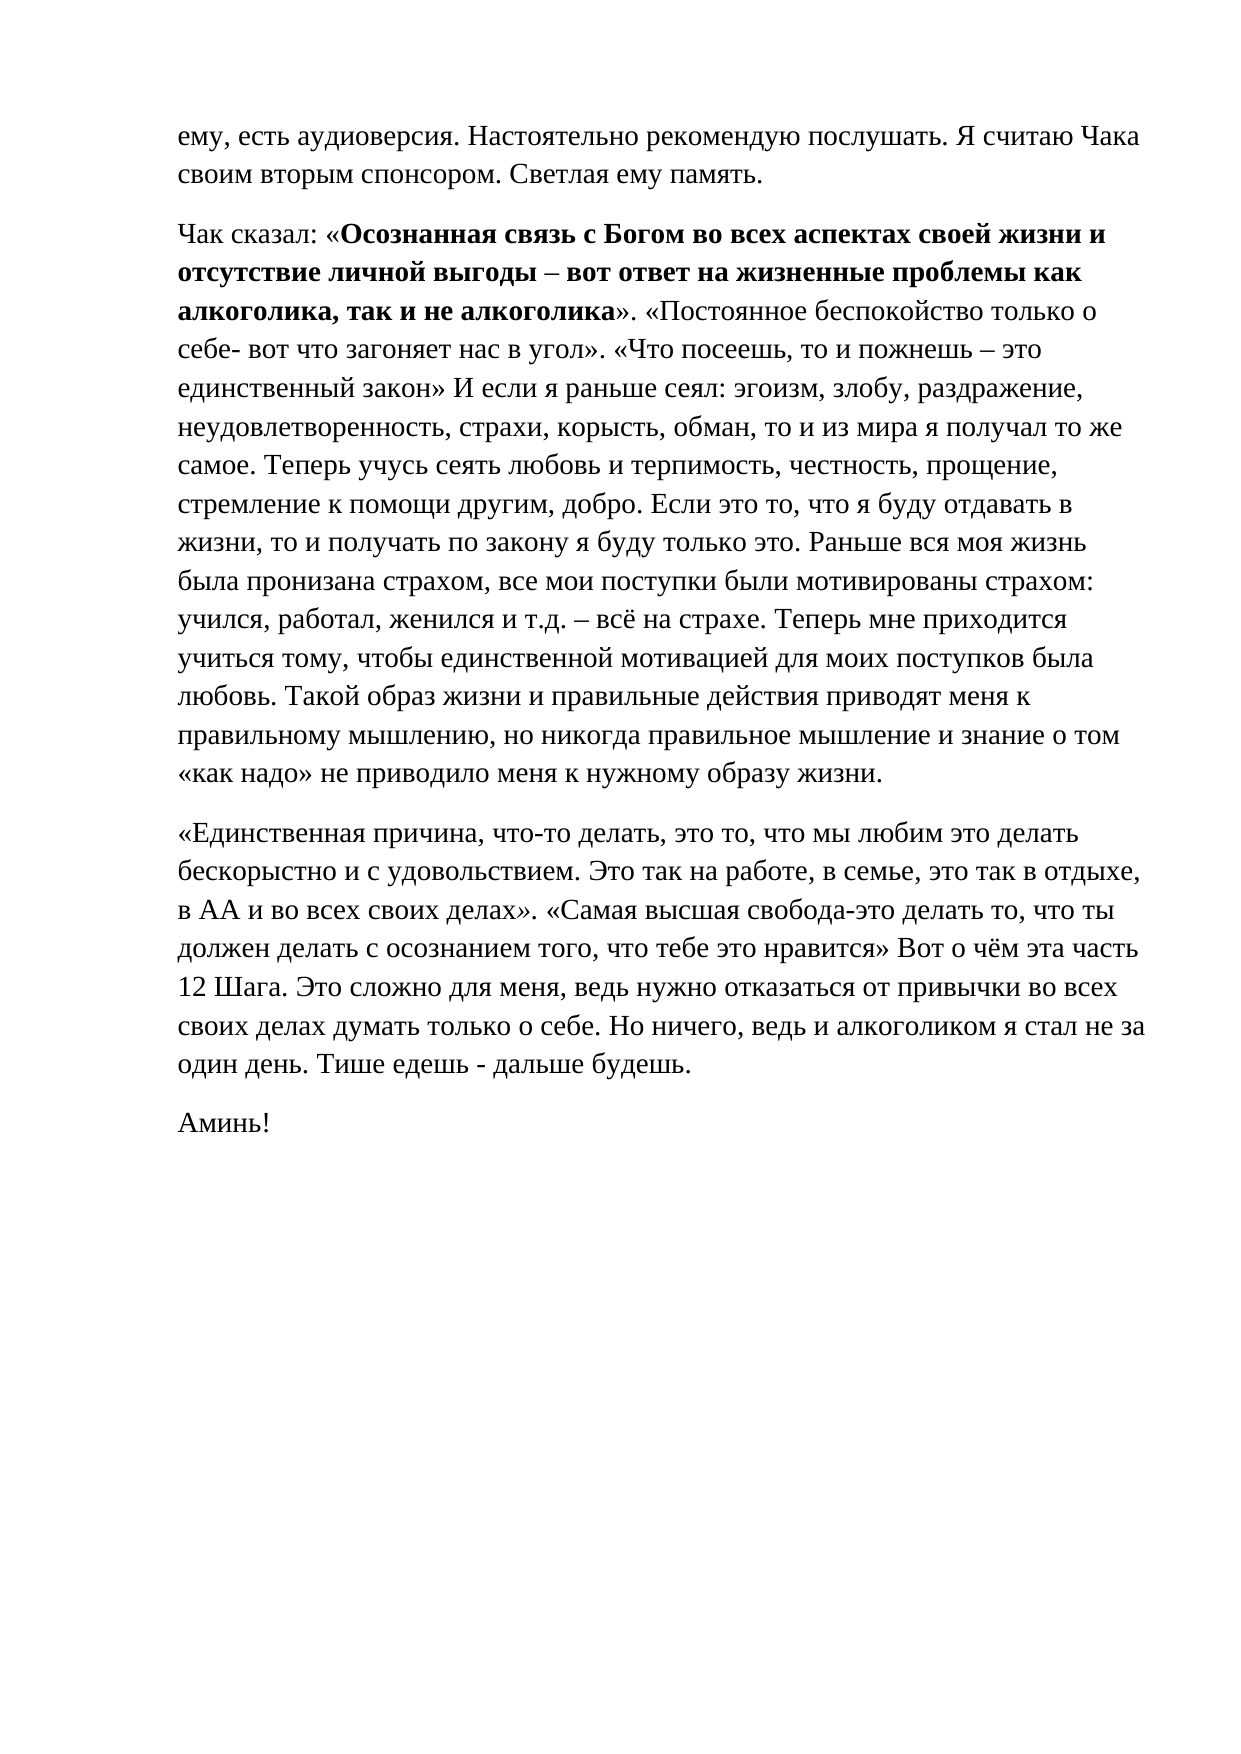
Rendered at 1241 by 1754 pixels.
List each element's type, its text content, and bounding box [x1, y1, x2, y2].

text Чак сказал: «Осознанная связь с Богом во всех аспектах своей жизни и отсутствие личной выгоды – вот ответ на жизненные проблемы как алкоголика, так и не алкоголика». «Постоянное беспокойство только о себе- вот что загоняет нас в угол». «Что посеешь, то и пожнешь – это единственный закон» И если я раньше сеял: эгоизм, злобу, раздражение, неудовлетворенность, страхи, корысть, обман, то и из мира я получал то же самое. Теперь учусь сеять любовь и терпимость, честность, прощение, стремление к помощи другим, добро. Если это то, что я буду отдавать в жизни, то и получать по закону я буду только это. Раньше вся моя жизнь была пронизана страхом, все мои поступки были мотивированы страхом: учился, работал, женился и т.д. – всё на страхе. Теперь мне приходится учиться тому, чтобы единственной мотивацией для моих поступков была любовь. Такой образ жизни и правильные действия приводят меня к правильному мышлению, но никогда правильное мышление и знание о том «как надо» не приводило меня к нужному образу жизни. [177, 216, 1152, 789]
text Аминь! [177, 1106, 1152, 1139]
text «Единственная причина, что-то делать, это то, что мы любим это делать бескорыстно и с удовольствием. Это так на работе, в семье, это так в отдыхе, в АА и во всех своих делах». «Самая высшая свобода-это делать то, что ты должен делать с осознанием того, что тебе это нравится» Вот о чём эта часть 12 Шага. Это сложно для меня, ведь нужно отказаться от привычки во всех своих делах думать только о себе. Но ничего, ведь и алкоголиком я стал не за один день. Тише едешь - дальше будешь. [177, 815, 1152, 1080]
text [177, 118, 1152, 190]
